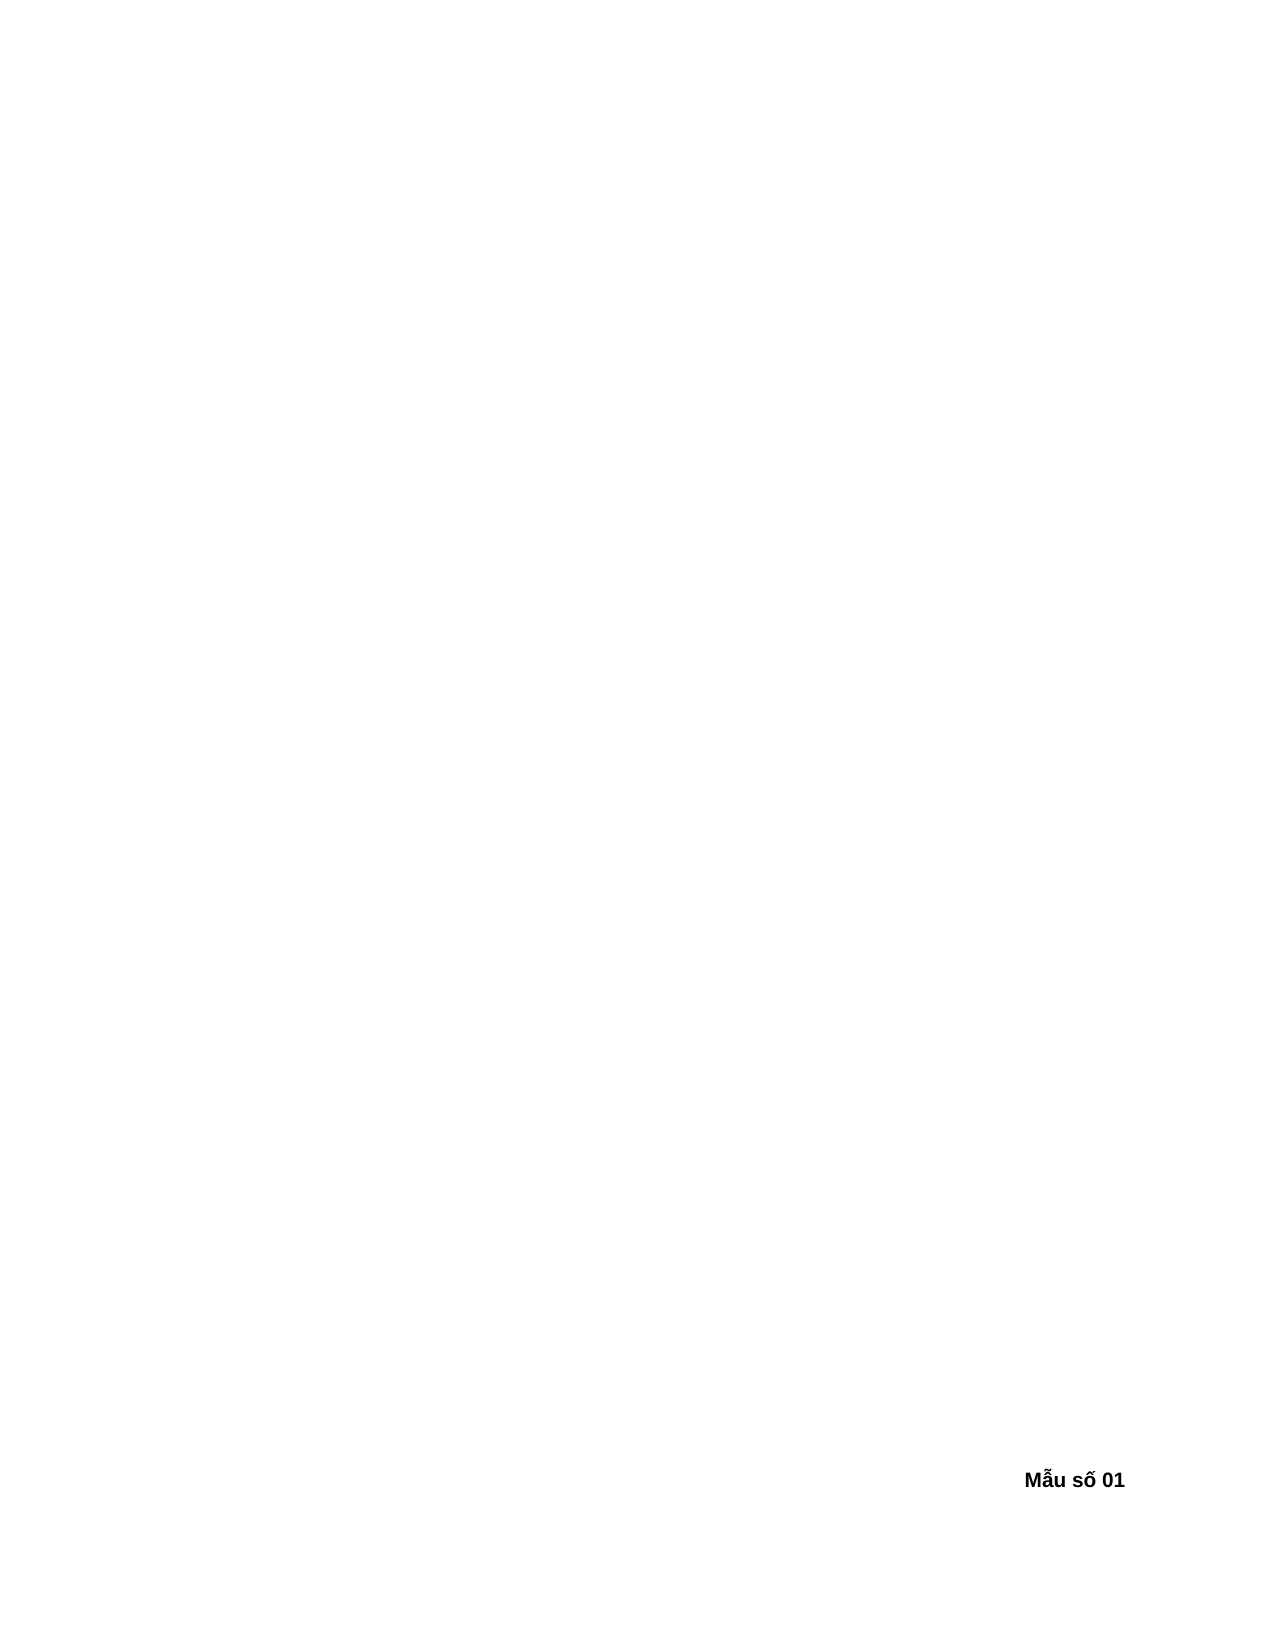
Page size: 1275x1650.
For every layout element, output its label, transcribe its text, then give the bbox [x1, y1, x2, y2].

text Mẫu số 01 [150, 1467, 1125, 1491]
